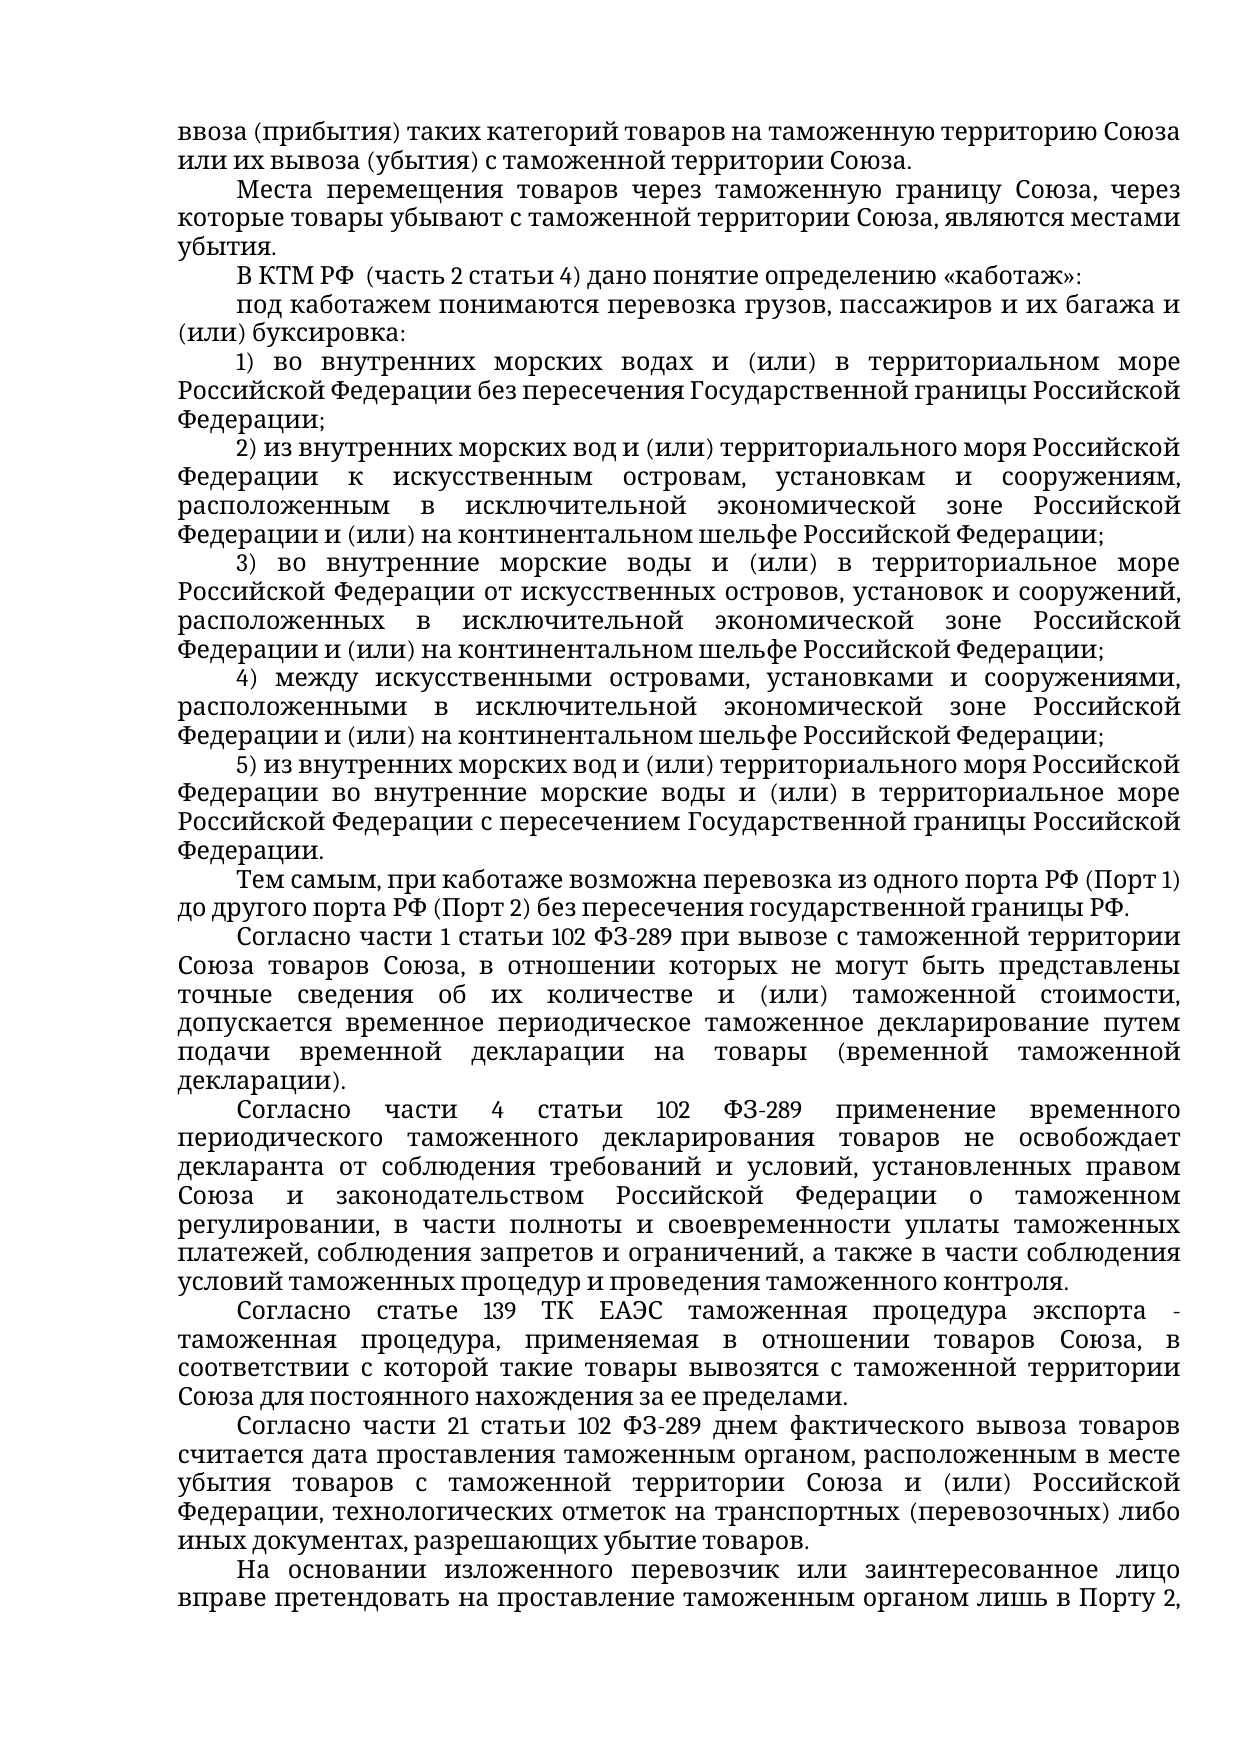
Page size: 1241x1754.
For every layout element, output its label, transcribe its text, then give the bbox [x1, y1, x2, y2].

text 5) из внутренних морских вод и (или) территориального моря Российской Федерации во внутренние морские воды и (или) в территориальное море Российской Федерации с пересечением Государственной границы Российской Федерации. [177, 751, 1181, 866]
text Согласно части 21 статьи 102 ФЗ-289 днем фактического вывоза товаров считается дата проставления таможенным органом, расположенным в месте убытия товаров с таможенной территории Союза и (или) Российской Федерации, технологических отметок на транспортных (перевозочных) либо иных документах, разрешающих убытие товаров. [177, 1412, 1181, 1556]
text 1) во внутренних морских водах и (или) в территориальном море Российской Федерации без пересечения Государственной границы Российской Федерации; [177, 348, 1181, 434]
text Согласно части 1 статьи 102 ФЗ-289 при вывозе с таможенной территории Союза товаров Союза, в отношении которых не могут быть представлены точные сведения об их количестве и (или) таможенной стоимости, допускается временное периодическое таможенное декларирование путем подачи временной декларации на товары (временной таможенной декларации). [177, 923, 1181, 1096]
text 2) из внутренних морских вод и (или) территориального моря Российской Федерации к искусственным островам, установкам и сооружениям, расположенным в исключительной экономической зоне Российской Федерации и (или) на континентальном шельфе Российской Федерации; [177, 434, 1181, 549]
text 4) между искусственными островами, установками и сооружениями, расположенными в исключительной экономической зоне Российской Федерации и (или) на континентальном шельфе Российской Федерации; [177, 664, 1181, 751]
text Места перемещения товаров через таможенную границу Союза, через которые товары убывают с таможенной территории Союза, являются местами убытия. [177, 176, 1181, 262]
text В КТМ РФ (часть 2 статьи 4) дано понятие определению «каботаж»: [177, 262, 1181, 291]
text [177, 1556, 1181, 1613]
text под каботажем понимаются перевозка грузов, пассажиров и их багажа и (или) буксировка: [177, 291, 1181, 348]
text Согласно статье 139 ТК ЕАЭС таможенная процедура экспорта - таможенная процедура, применяемая в отношении товаров Союза, в соответствии с которой такие товары вывозятся с таможенной территории Союза для постоянного нахождения за ее пределами. [177, 1297, 1181, 1412]
text Согласно части 4 статьи 102 ФЗ-289 применение временного периодического таможенного декларирования товаров не освобождает декларанта от соблюдения требований и условий, установленных правом Союза и законодательством Российской Федерации о таможенном регулировании, в части полноты и своевременности уплаты таможенных платежей, соблюдения запретов и ограничений, а также в части соблюдения условий таможенных процедур и проведения таможенного контроля. [177, 1096, 1181, 1297]
text Тем самым, при каботаже возможна перевозка из одного порта РФ (Порт 1) до другого порта РФ (Порт 2) без пересечения государственной границы РФ. [177, 866, 1181, 923]
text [177, 118, 1181, 176]
text 3) во внутренние морские воды и (или) в территориальное море Российской Федерации от искусственных островов, установок и сооружений, расположенных в исключительной экономической зоне Российской Федерации и (или) на континентальном шельфе Российской Федерации; [177, 549, 1181, 664]
